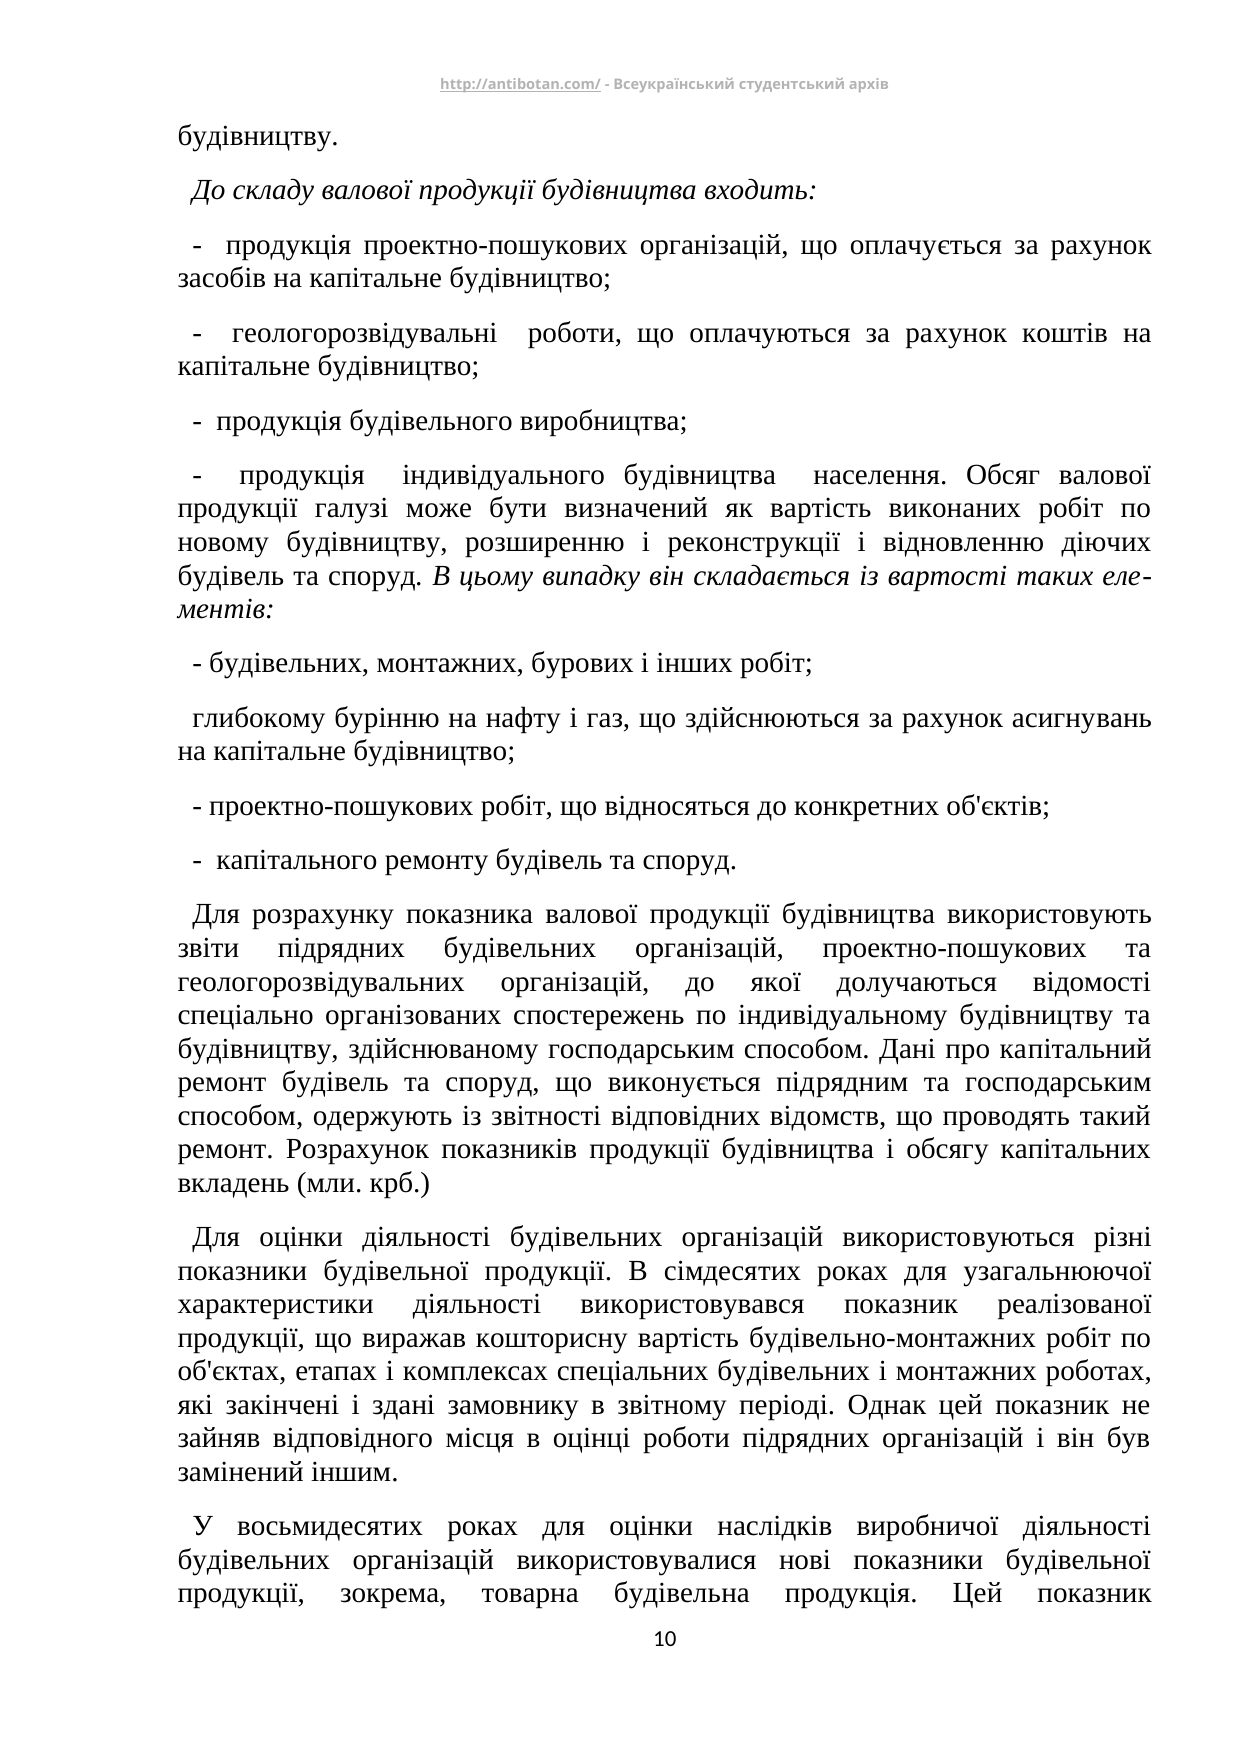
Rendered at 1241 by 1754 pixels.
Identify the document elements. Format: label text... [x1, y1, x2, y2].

text - будівельних, монтажних, бурових і інших робіт; [177, 646, 1152, 679]
text - проектно-пошукових робіт, що відносяться до конкретних об'єктів; [177, 788, 1152, 821]
text - геологорозвідувальні роботи, що оплачуються за рахунок коштів на капітальне будівництво; [177, 315, 1152, 382]
text - продукція індивідуального будівництва населення. Обсяг валової продукції галузі може бути визначений як вартість виконаних робіт по новому будівництву, розширенню і реконструкції і відновленню діючих будівель та споруд. В цьому випадку він складається із вартості таких елементів: [177, 457, 1152, 625]
text Для розрахунку показника валової продукції будівництва використовують звіти підрядних будівельних організацій, проектно-пошукових та геологорозвідувальних організацій, до якої долучаються відомості спеціально організованих спостережень по індивідуальному будівництву та будівництву, здійснюваному господарським способом. Дані про капітальний ремонт будівель та споруд, що виконується підрядним та господарським способом, одержують із звітності відповідних відомств, що проводять такий ремонт. Розрахунок показників продукції будівництва і обсягу капітальних вкладень (мли. крб.) [177, 897, 1152, 1198]
text До складу валової продукції будівництва входить: [177, 172, 1152, 206]
text - продукція проектно-пошукових організацій, що оплачується за рахунок засобів на капітальне будівництво; [177, 227, 1152, 294]
text - продукція будівельного виробництва; [177, 403, 1152, 436]
text - капітального ремонту будівель та споруд. [177, 842, 1152, 876]
text Для оцінки діяльності будівельних організацій використовуються різні показники будівельної продукції. В сімдесятих роках для узагальнюючої характеристики діяльності використовувався показник реалізованої продукції, що виражав кошторисну вартість будівельно-монтажних робіт по об'єктах, етапах і комплексах спеціальних будівельних і монтажних роботах, які закінчені і здані замовнику в звітному періоді. Однак цей показник не зайняв відповідного місця в оцінці роботи підрядних організацій і він був замінений іншим. [177, 1219, 1152, 1488]
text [177, 118, 1152, 152]
text глибокому бурінню на нафту і газ, що здійснюються за рахунок асигнувань на капітальне будівництво; [177, 700, 1152, 767]
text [177, 1508, 1152, 1609]
